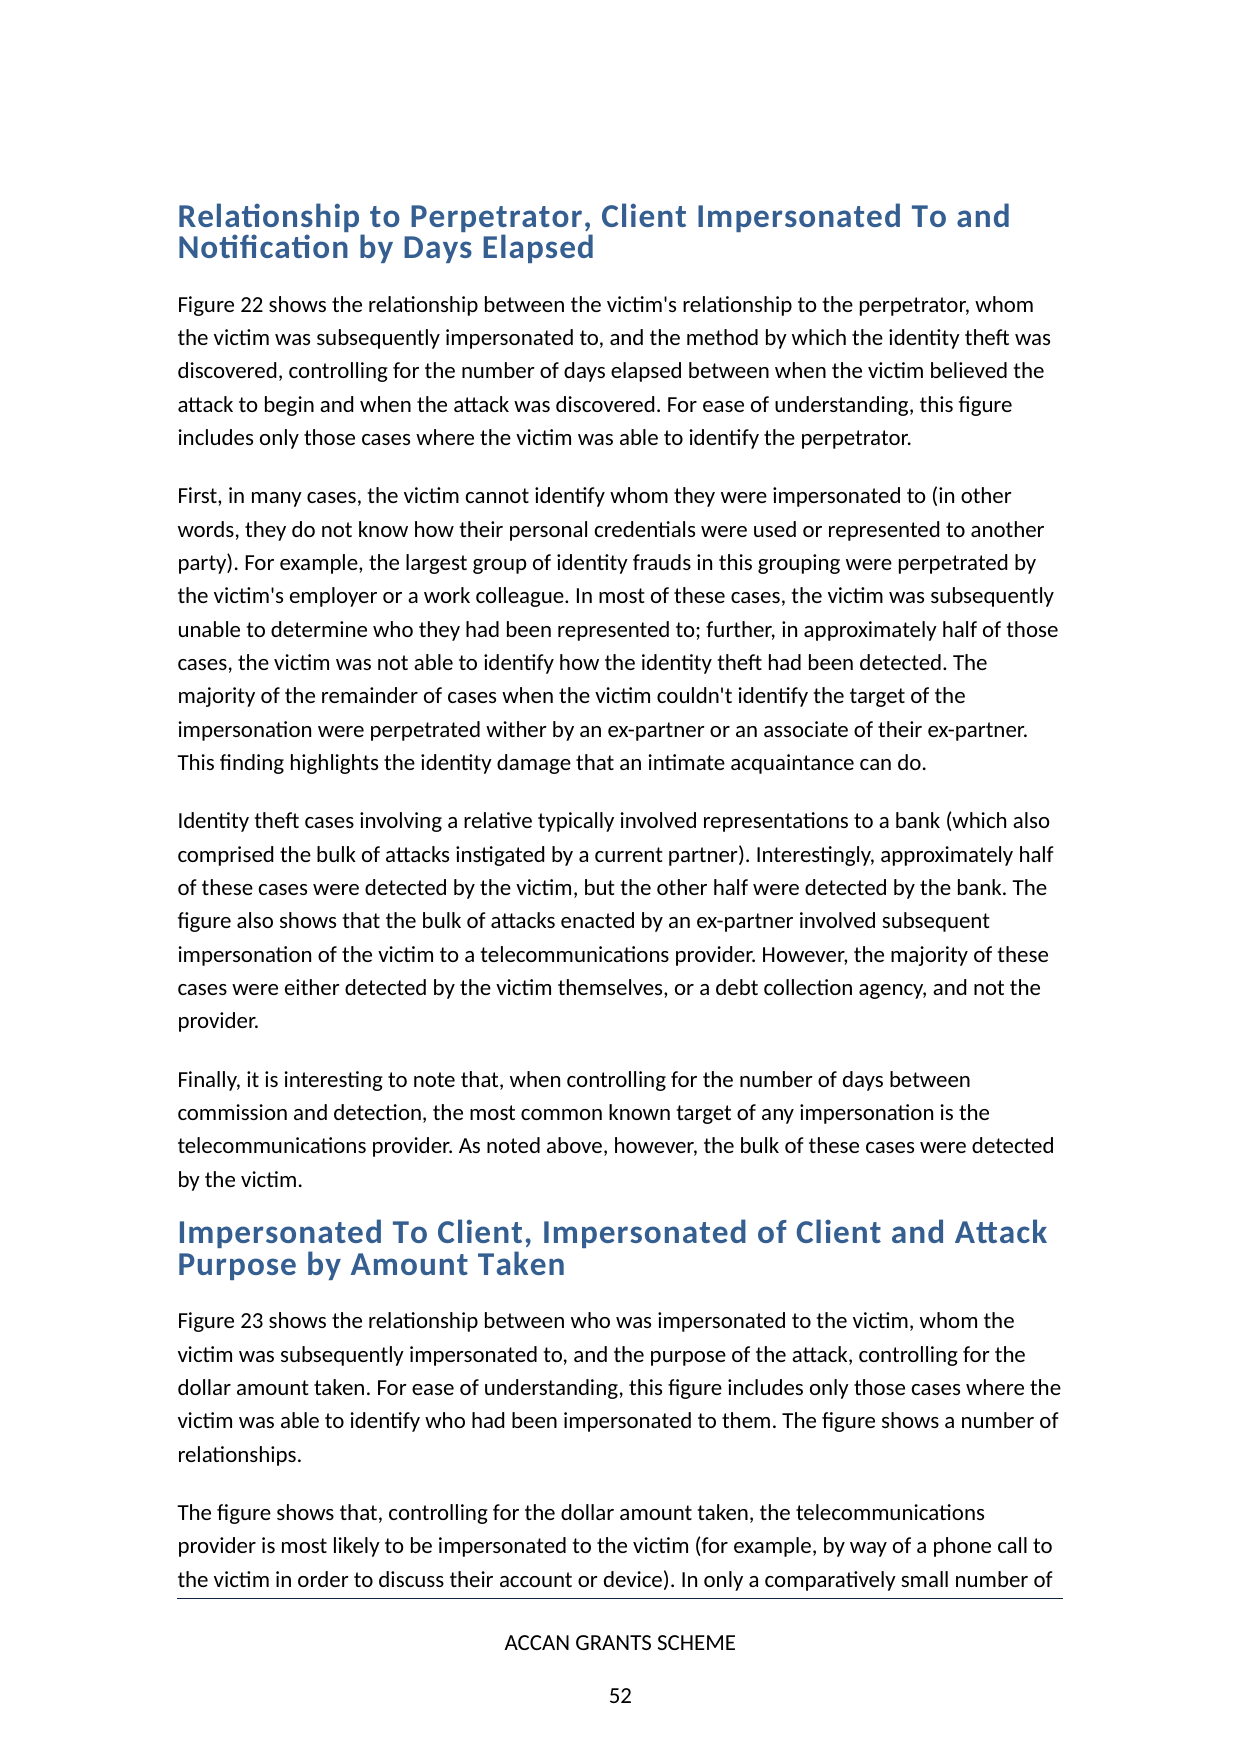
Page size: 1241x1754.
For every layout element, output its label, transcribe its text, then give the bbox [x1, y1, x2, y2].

subtitle Impersonated To Client, Impersonated of Client and Attack Purpose by Amount Taken [177, 1219, 1063, 1281]
subtitle Relationship to Perpetrator, Client Impersonated To and Notification by Days Elapsed [177, 202, 1063, 265]
text Identity theft cases involving a relative typically involved representations to a bank (which also comprised the bulk of attacks instigated by a current partner). Interestingly, approximately half of these cases were detected by the victim, but the other half were detected by the bank. The figure also shows that the bulk of attacks enacted by an ex-partner involved subsequent impersonation of the victim to a telecommunications provider. However, the majority of these cases were either detected by the victim themselves, or a debt collection agency, and not the provider. [177, 802, 1063, 1036]
text Figure 23 shows the relationship between who was impersonated to the victim, whom the victim was subsequently impersonated to, and the purpose of the attack, controlling for the dollar amount taken. For ease of understanding, this figure includes only those cases where the victim was able to identify who had been impersonated to them. The figure shows a number of relationships. [177, 1302, 1063, 1469]
text Finally, it is interesting to note that, when controlling for the number of days between commission and detection, the most common known target of any impersonation is the telecommunications provider. As noted above, however, the bulk of these cases were detected by the victim. [177, 1061, 1063, 1194]
text Figure 22 shows the relationship between the victim's relationship to the perpetrator, whom the victim was subsequently impersonated to, and the method by which the identity theft was discovered, controlling for the number of days elapsed between when the victim believed the attack to begin and when the attack was discovered. For ease of understanding, this figure includes only those cases where the victim was able to identify the perpetrator. [177, 286, 1063, 452]
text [177, 1494, 1063, 1594]
text First, in many cases, the victim cannot identify whom they were impersonated to (in other words, they do not know how their personal credentials were used or represented to another party). For example, the largest group of identity frauds in this grouping were perpetrated by the victim's employer or a work colleague. In most of these cases, the victim was subsequently unable to determine who they had been represented to; further, in approximately half of those cases, the victim was not able to identify how the identity theft had been detected. The majority of the remainder of cases when the victim couldn't identify the target of the impersonation were perpetrated wither by an ex-partner or an associate of their ex-partner. This finding highlights the identity damage that an intimate acquaintance can do. [177, 477, 1063, 777]
